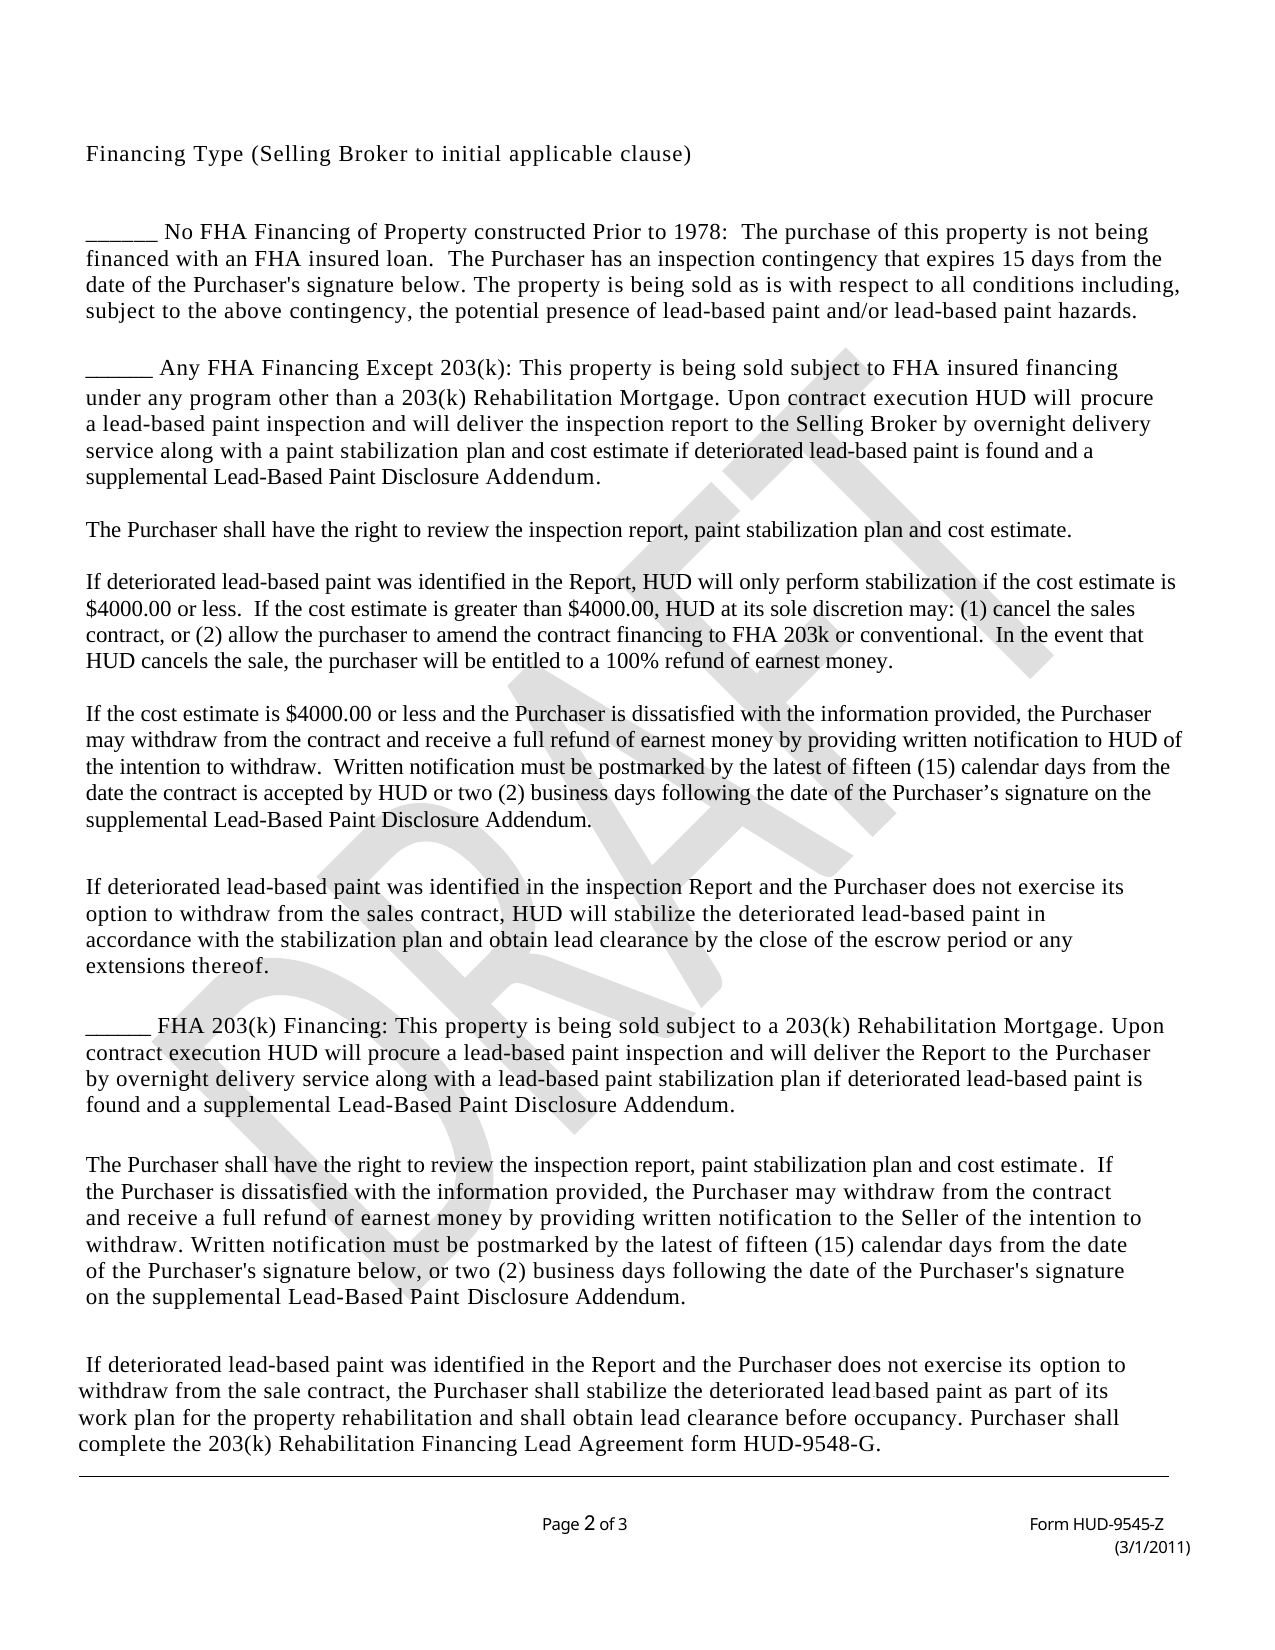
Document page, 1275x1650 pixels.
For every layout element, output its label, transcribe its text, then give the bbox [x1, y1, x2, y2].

text If deteriorated lead-based paint was identified in the inspection Report and the Purchaser does not exercise its option to withdraw from the sales contract, HUD will stabilize the deteriorated lead-based paint in accordance with the stabilization plan and obtain lead clearance by the close of the escrow period or any extensions thereof. [86, 873, 1148, 979]
text contract execution HUD will procure a lead-based paint inspection and will deliver the Report to the Purchaser by overnight delivery service along with a lead-based paint stabilization plan if deteriorated lead-based paint is found and a supplemental Lead-Based Paint Disclosure Addendum. [86, 1039, 1163, 1118]
text The Purchaser shall have the right to review the inspection report, paint stabilization plan and cost estimate. If the Purchaser is dissatisfied with the information provided, the Purchaser may withdraw from the contract and receive a full refund of earnest money by providing written notification to the Seller of the intention to withdraw. Written notification must be postmarked by the latest of fifteen (15) calendar days from the date of the Purchaser's signature below, or two (2) business days following the date of the Purchaser's signature on the supplemental Lead-Based Paint Disclosure Addendum. [86, 1152, 1148, 1310]
text under any program other than a 203(k) Rehabilitation Mortgage. Upon contract execution HUD will procure a lead-based paint inspection and will deliver the inspection report to the Selling Broker by overnight delivery service along with a paint stabilization plan and cost estimate if deteriorated lead-based paint is found and a supplemental Lead-Based Paint Disclosure Addendum. [86, 384, 1163, 489]
text ______ No FHA Financing of Property constructed Prior to 1978: The purchase of this property is not being financed with an FHA insured loan. The Purchaser has an inspection contingency that expires 15 days from the date of the Purchaser's signature below. The property is being sold as is with respect to all conditions including, subject to the above contingency, the potential presence of lead-based paint and/or lead-based paint hazards. [86, 218, 1185, 324]
text If deteriorated lead-based paint was identified in the Report, HUD will only perform stabilization if the cost estimate is $4000.00 or less. If the cost estimate is greater than $4000.00, HUD at its sole discretion may: (1) cancel the sales contract, or (2) allow the purchaser to amend the contract financing to FHA 203k or conventional. In the event that HUD cancels the sale, the purchaser will be entitled to a 100% refund of earnest money. [86, 568, 1185, 674]
text Financing Type (Selling Broker to initial applicable clause) [86, 139, 1185, 166]
text If deteriorated lead-based paint was identified in the Report and the Purchaser does not exercise its option to withdraw from the sale contract, the Purchaser shall stabilize the deteriorated lead-based paint as part of its work plan for the property rehabilitation and shall obtain lead clearance before occupancy. Purchaser shall complete the 203(k) Rehabilitation Financing Lead Agreement form HUD-9548-G. [78, 1351, 1155, 1456]
text FHA 203(k) Financing: This property is being sold subject to a 203(k) Rehabilitation Mortgage. Upon [86, 1012, 1185, 1039]
text The Purchaser shall have the right to review the inspection report, paint stabilization plan and cost estimate. [71, 516, 1185, 542]
text Any FHA Financing Except 203(k): This property is being sold subject to FHA insured financing [86, 354, 1185, 380]
text If the cost estimate is $4000.00 or less and the Purchaser is dissatisfied with the information provided, the Purchaser may withdraw from the contract and receive a full refund of earnest money by providing written notification to HUD of the intention to withdraw. Written notification must be postmarked by the latest of fifteen (15) calendar days from the date the contract is accepted by HUD or two (2) business days following the date of the Purchaser’s signature on the supplemental Lead-Based Paint Disclosure Addendum. [86, 700, 1185, 832]
